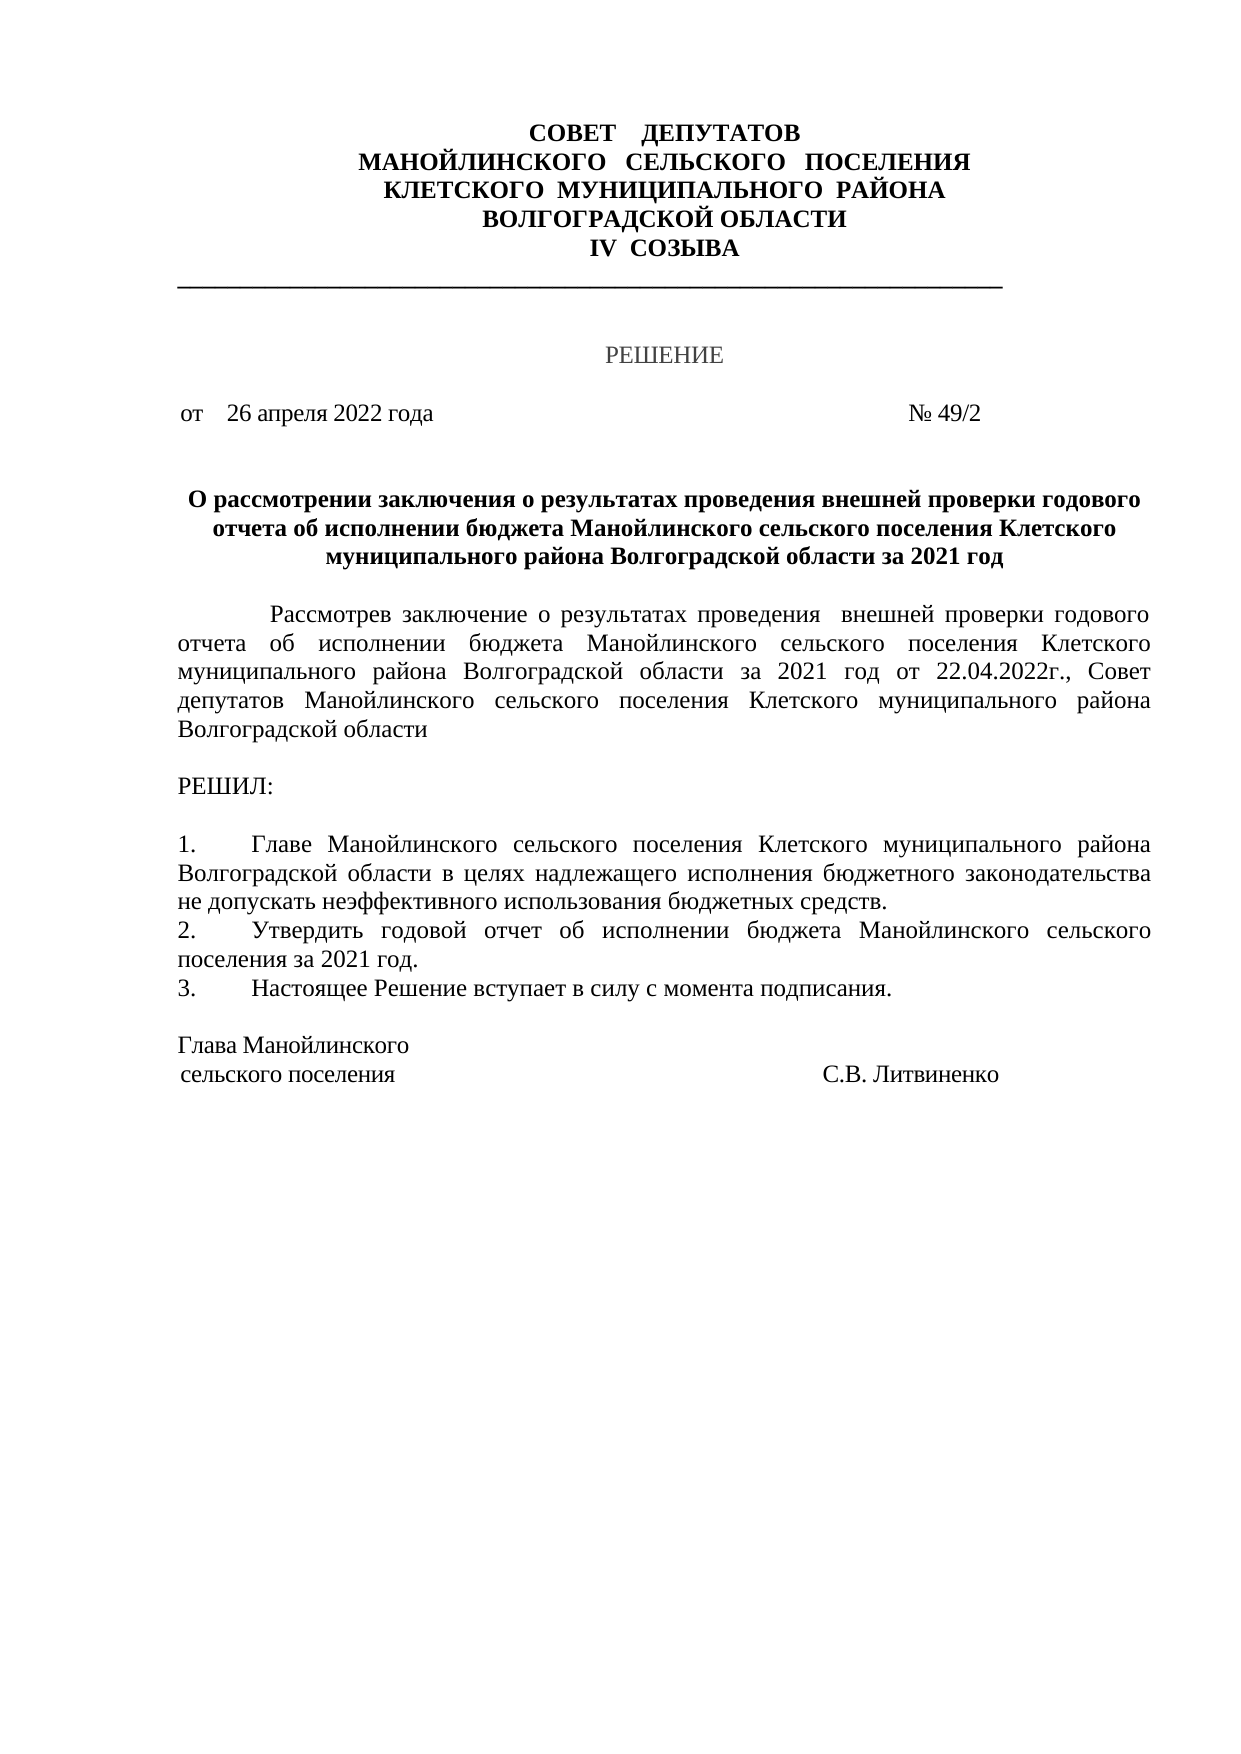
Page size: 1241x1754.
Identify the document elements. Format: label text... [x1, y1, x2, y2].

text МАНОЙЛИНСКОГО СЕЛЬСКОГО ПОСЕЛЕНИЯ [177, 147, 1152, 176]
text РЕШИЛ: [177, 771, 1152, 800]
text ВОЛГОГРАДСКОЙ ОБЛАСТИ [177, 204, 1152, 233]
list О рассмотрении заключения о результатах проведения внешней проверки годового отчета об исполнении бюджета Манойлинского сельского поселения Клетского муниципального района Волгоградской области за 2021 год [177, 484, 1152, 570]
list Настоящее Решение вступает в силу с момента подписания. [177, 973, 1152, 1001]
list Утвердить годовой отчет об исполнении бюджета Манойлинского сельского поселения за 2021 год. [177, 915, 1152, 973]
text Рассмотрев заключение о результатах проведения внешней проверки годового отчета об исполнении бюджета Манойлинского сельского поселения Клетского муниципального района Волгоградской области за 2021 год от 22.04.2022г., Совет депутатов Манойлинского сельского поселения Клетского муниципального района Волгоградской области [177, 599, 1152, 743]
list Главе Манойлинского сельского поселения Клетского муниципального района Волгоградской области в целях надлежащего исполнения бюджетного законодательства не допускать неэффективного использования бюджетных средств. [177, 829, 1152, 915]
text __________________________________________________________________ [177, 262, 1152, 291]
text Глава Манойлинского [177, 1030, 1152, 1059]
text РЕШЕНИЕ [177, 340, 1152, 369]
text от 26 апреля 2022 года № 49/2 [180, 398, 1152, 426]
text КЛЕТСКОГО МУНИЦИПАЛЬНОГО РАЙОНА [177, 176, 1152, 204]
text IV СОЗЫВА [177, 233, 1152, 262]
text СОВЕТ ДЕПУТАТОВ [177, 118, 1152, 147]
text сельского поселения С.В. Литвиненко [180, 1059, 1152, 1088]
